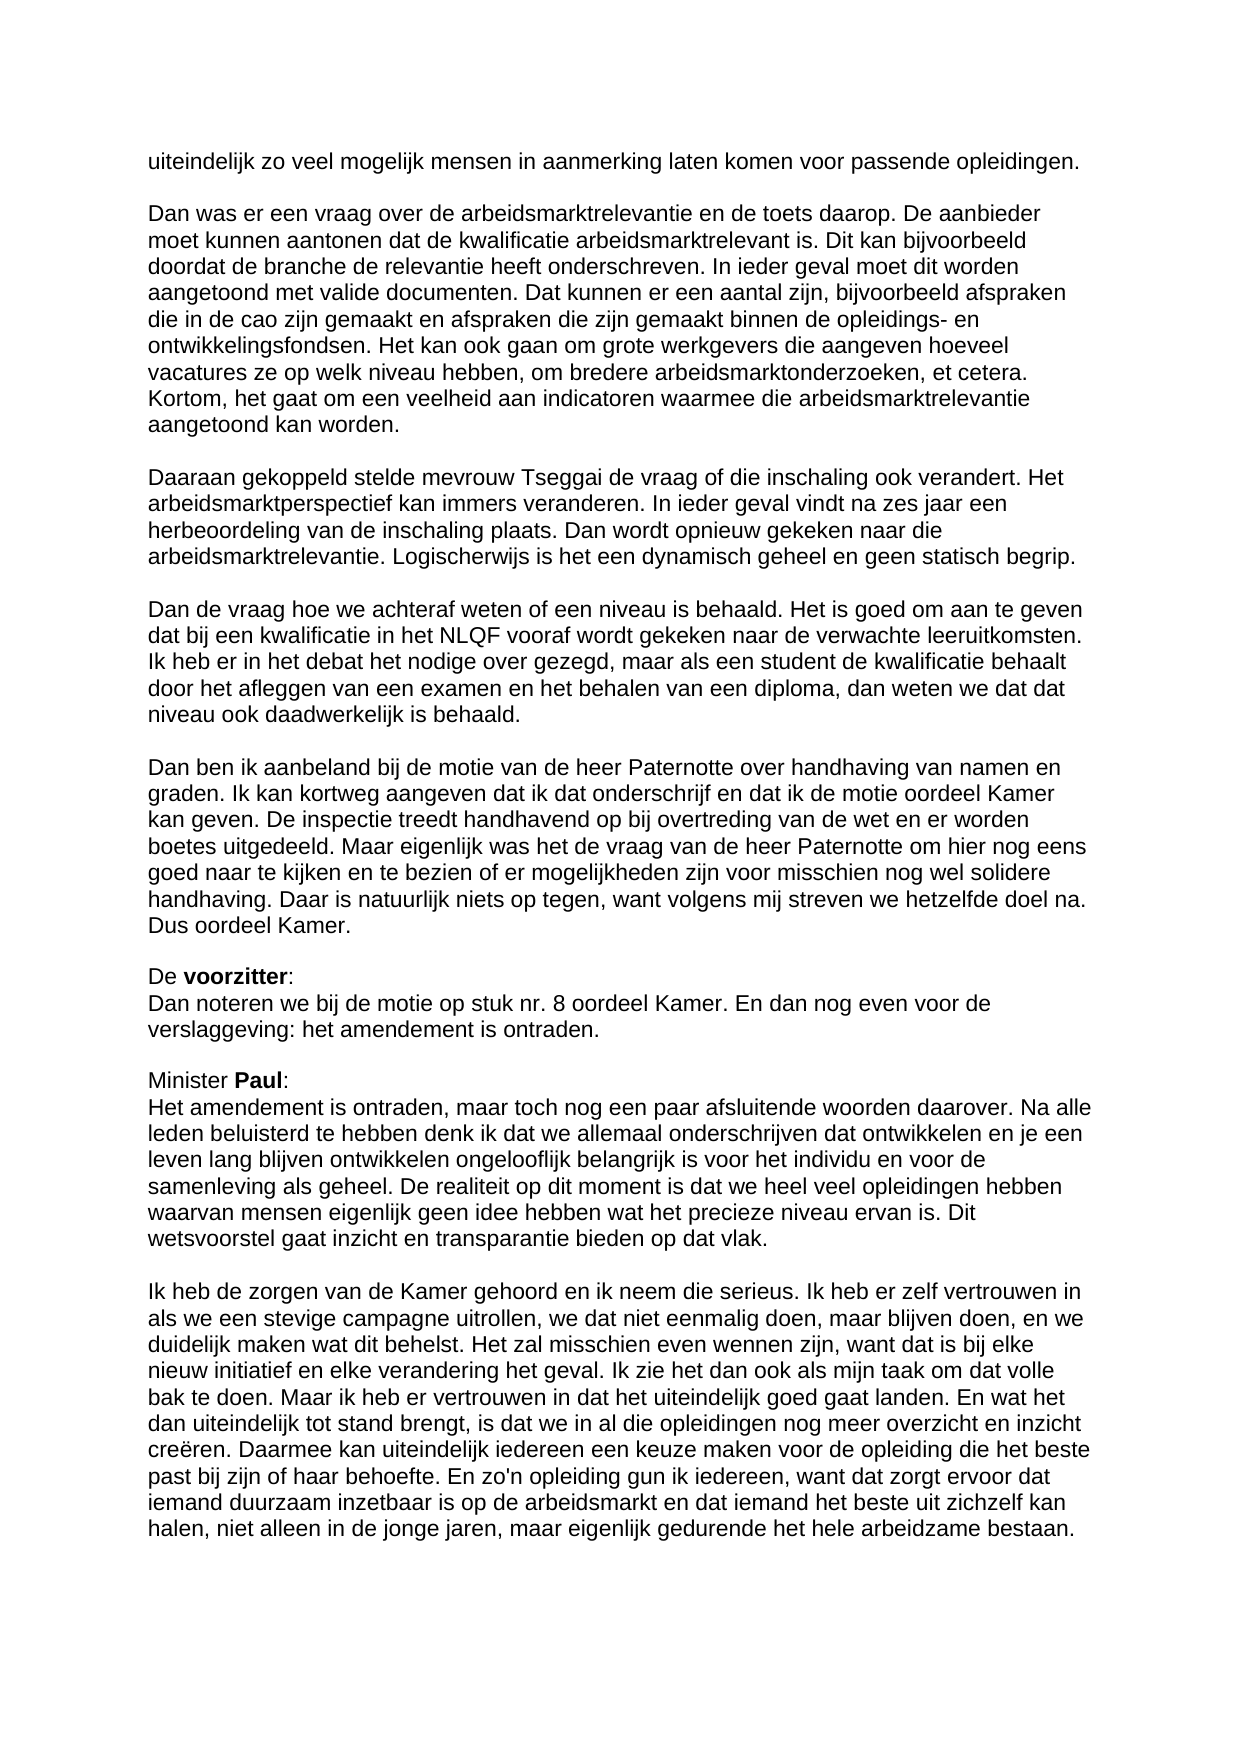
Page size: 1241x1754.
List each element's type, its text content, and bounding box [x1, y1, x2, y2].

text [148, 148, 1093, 938]
text De voorzitter: Dan noteren we bij de motie op stuk nr. 8 oordeel Kamer. En dan nog even voor de verslaggeving: het amendement is ontraden. [148, 963, 1093, 1042]
text Minister Paul: Het amendement is ontraden, maar toch nog een paar afsluitende woorden daarover. Na alle leden beluisterd te hebben denk ik dat we allemaal onderschrijven dat ontwikkelen en je een leven lang blijven ontwikkelen ongelooflijk belangrijk is voor het individu en voor de samenleving als geheel. De realiteit op dit moment is dat we heel veel opleidingen hebben waarvan mensen eigenlijk geen idee hebben wat het precieze niveau ervan is. Dit wetsvoorstel gaat inzicht en transparantie bieden op dat vlak. Ik heb de zorgen van de Kamer gehoord en ik neem die serieus. Ik heb er zelf vertrouwen in als we een stevige campagne uitrollen, we dat niet eenmalig doen, maar blijven doen, en we duidelijk maken wat dit behelst. Het zal misschien even wennen zijn, want dat is bij elke nieuw initiatief en elke verandering het geval. Ik zie het dan ook als mijn taak om dat volle bak te doen. Maar ik heb er vertrouwen in dat het uiteindelijk goed gaat landen. En wat het dan uiteindelijk tot stand brengt, is dat we in al die opleidingen nog meer overzicht en inzicht creëren. Daarmee kan uiteindelijk iedereen een keuze maken voor de opleiding die het beste past bij zijn of haar behoefte. En zo'n opleiding gun ik iedereen, want dat zorgt ervoor dat iemand duurzaam inzetbaar is op de arbeidsmarkt en dat iemand het beste uit zichzelf kan halen, niet alleen in de jonge jaren, maar eigenlijk gedurende het hele arbeidzame bestaan. [148, 1067, 1093, 1542]
